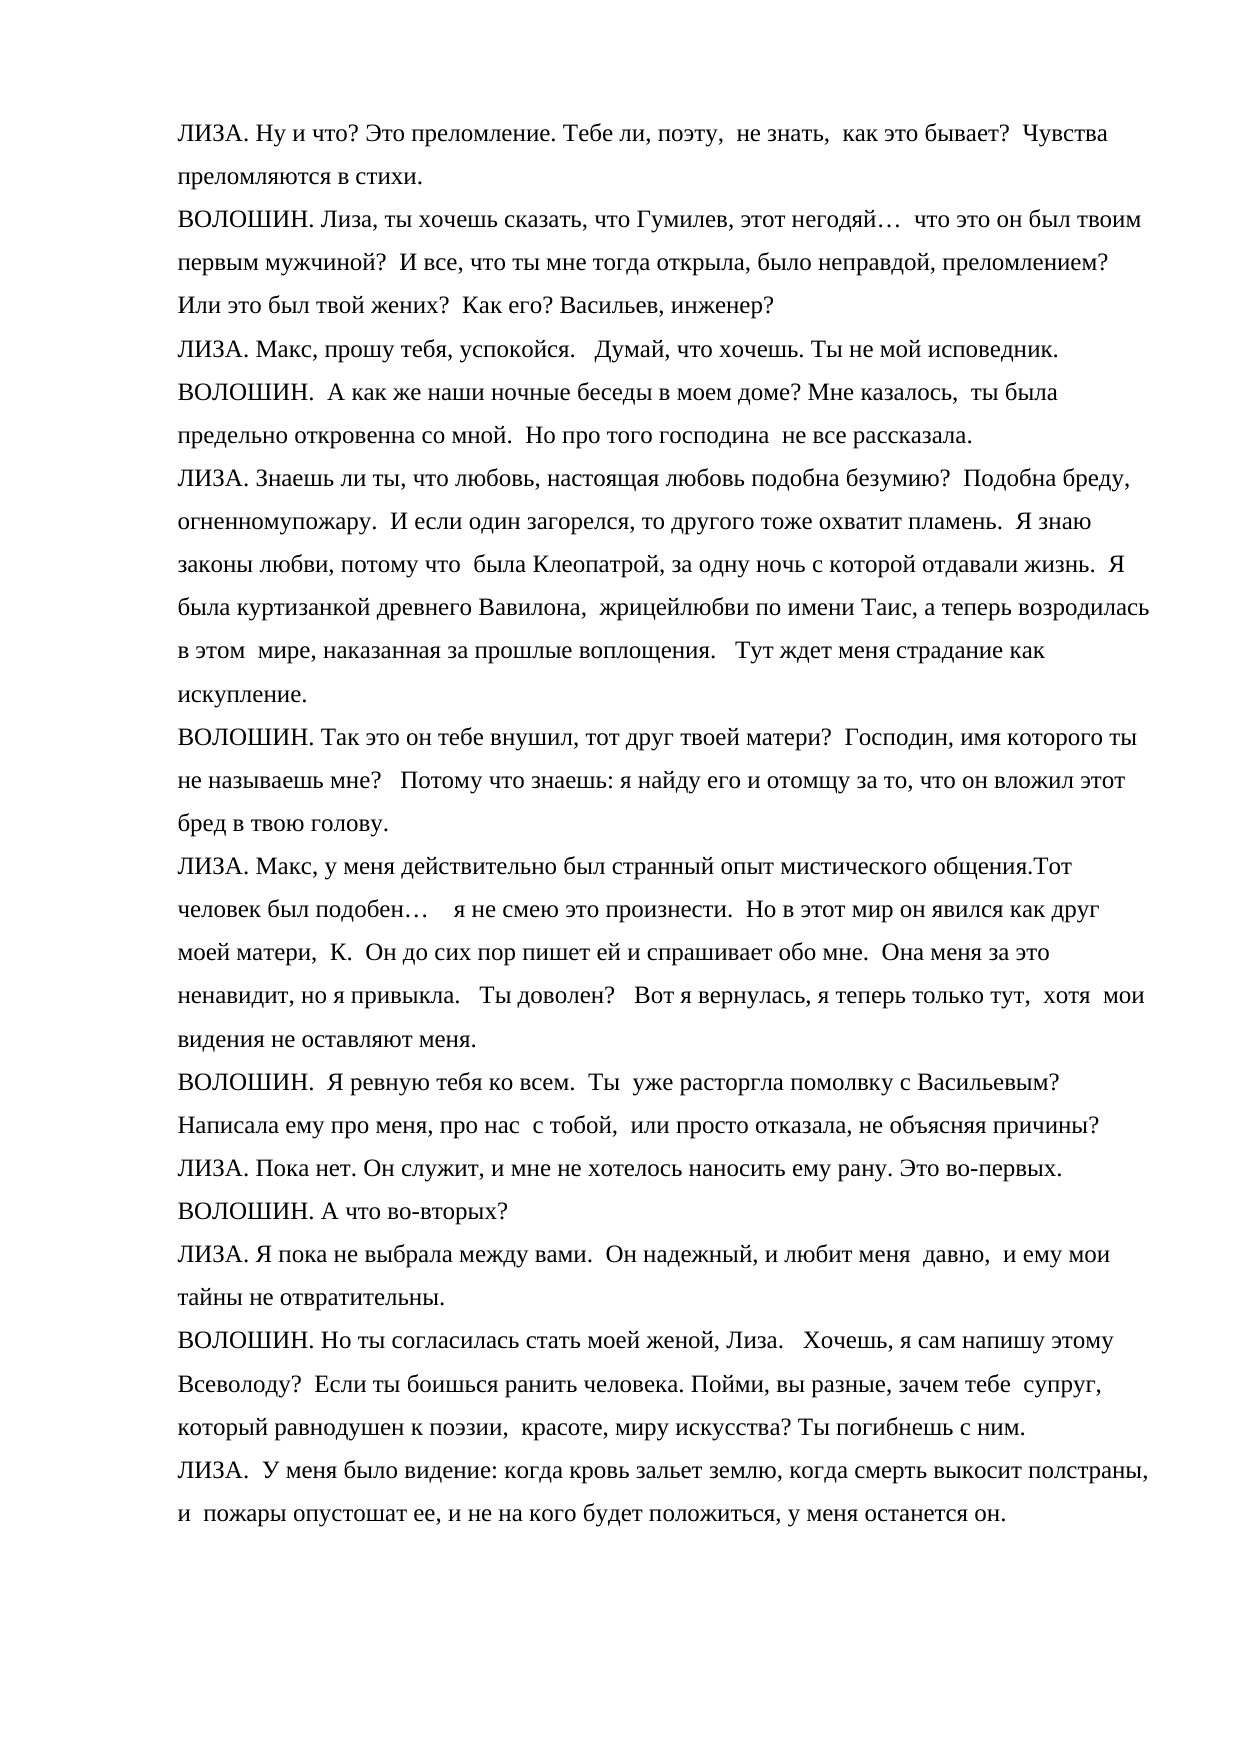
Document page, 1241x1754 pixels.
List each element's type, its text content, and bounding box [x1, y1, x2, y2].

text ЛИЗА. Макс, у меня действительно был странный опыт мистического общения.Тот человек был подобен… я не смею это произнести. Но в этот мир он явился как друг моей матери, К. Он до сих пор пишет ей и спрашивает обо мне. Она меня за это ненавидит, но я привыкла. Ты доволен? Вот я вернулась, я теперь только тут, хотя мои видения не оставляют меня. [177, 851, 1152, 1052]
text ВОЛОШИН. Так это он тебе внушил, тот друг твоей матери? Господин, имя которого ты не называешь мне? Потому что знаешь: я найду его и отомщу за то, что он вложил этот бред в твою голову. [177, 722, 1152, 837]
text ЛИЗА. Пока нет. Он служит, и мне не хотелось наносить ему рану. Это во-первых. [177, 1153, 1152, 1182]
text ВОЛОШИН. А что во-вторых? [177, 1196, 1152, 1225]
text ВОЛОШИН. Лиза, ты хочешь сказать, что Гумилев, этот негодяй… что это он был твоим первым мужчиной? И все, что ты мне тогда открыла, было неправдой, преломлением? Или это был твой жених? Как его? Васильев, инженер? [177, 204, 1152, 319]
text ЛИЗА. Ну и что? Это преломление. Тебе ли, поэту, не знать, как это бывает? Чувства преломляются в стихи. [177, 118, 1152, 190]
text ВОЛОШИН. А как же наши ночные беседы в моем доме? Мне казалось, ты была предельно откровенна со мной. Но про того господина не все рассказала. [177, 377, 1152, 449]
text ЛИЗА. Я пока не выбрала между вами. Он надежный, и любит меня давно, и ему мои тайны не отвратительны. [177, 1239, 1152, 1311]
text ЛИЗА. У меня было видение: когда кровь зальет землю, когда смерть выкосит полстраны, и пожары опустошат ее, и не на кого будет положиться, у меня останется он. [177, 1455, 1152, 1527]
text ВОЛОШИН. Но ты согласилась стать моей женой, Лиза. Хочешь, я сам напишу этому Всеволоду? Если ты боишься ранить человека. Пойми, вы разные, зачем тебе супруг, который равнодушен к поэзии, красоте, миру искусства? Ты погибнешь с ним. [177, 1326, 1152, 1441]
text ЛИЗА. Макс, прошу тебя, успокойся. Думай, что хочешь. Ты не мой исповедник. [177, 334, 1152, 362]
text ЛИЗА. Знаешь ли ты, что любовь, настоящая любовь подобна безумию? Подобна бреду, огненномупожару. И если один загорелся, то другого тоже охватит пламень. Я знаю законы любви, потому что была Клеопатрой, за одну ночь с которой отдавали жизнь. Я была куртизанкой древнего Вавилона, жрицейлюбви по имени Таис, а теперь возродилась в этом мире, наказанная за прошлые воплощения. Тут ждет меня страдание как искупление. [177, 463, 1152, 707]
text ВОЛОШИН. Я ревную тебя ко всем. Ты уже расторгла помолвку с Васильевым? Написала ему про меня, про нас с тобой, или просто отказала, не объясняя причины? [177, 1067, 1152, 1139]
